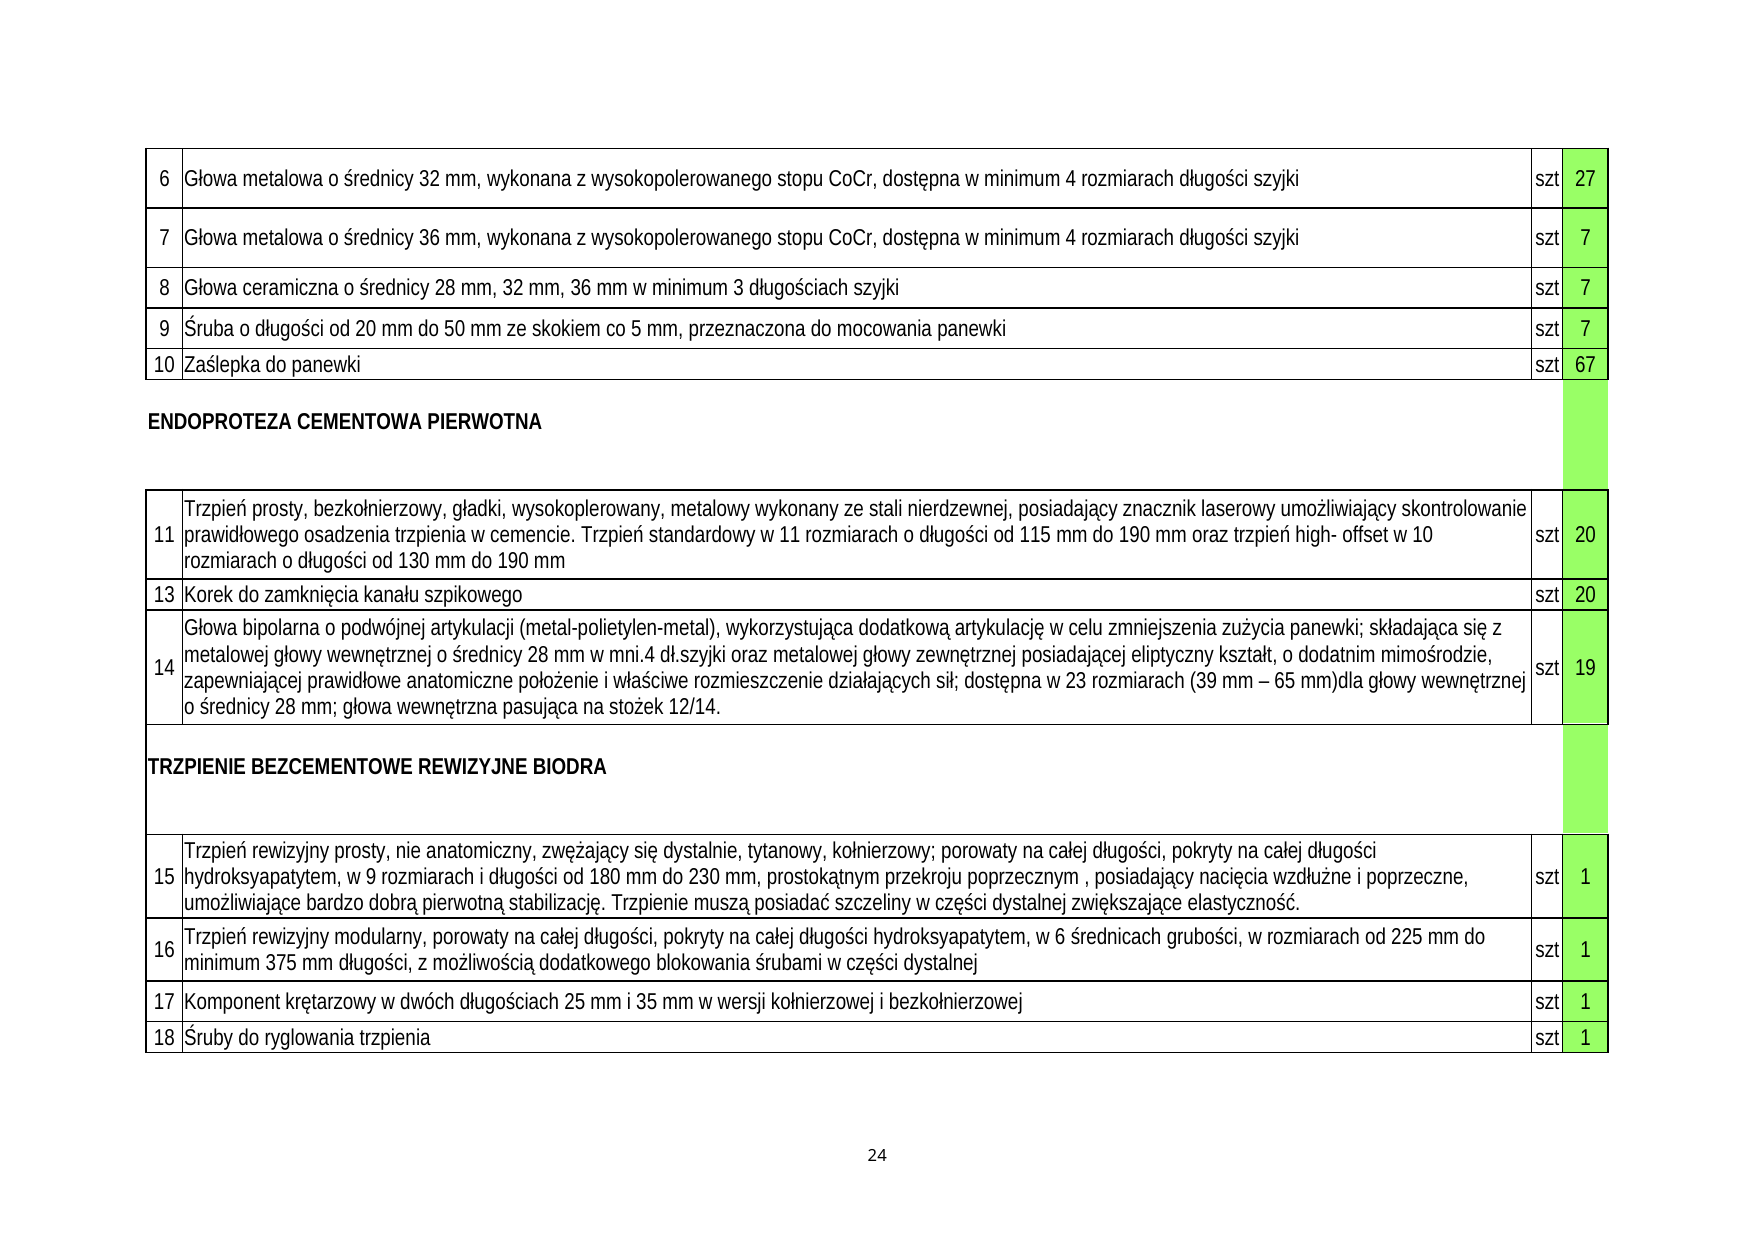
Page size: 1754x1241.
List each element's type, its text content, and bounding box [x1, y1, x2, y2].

table_cell Głowa metalowa o średnicy 32 mm, wykonana z wysokopolerowanego stopu CoCr, dostępna w minimum 4 rozmiarach długości szyjki [183, 149, 1531, 207]
table_cell Głowa bipolarna o podwójnej artykulacji (metal-polietylen-metal), wykorzystująca dodatkową artykulację w celu zmniejszenia zużycia panewki; składająca się z metalowej głowy wewnętrznej o średnicy 28 mm w mni.4 dł.szyjki oraz metalowej głowy zewnętrznej posiadającej eliptyczny kształt, o dodatnim mimośrodzie, zapewniającej prawidłowe anatomiczne położenie i właściwe rozmieszczenie działających sił; dostępna w 23 rozmiarach (39 mm – 65 mm)dla głowy wewnętrznej o średnicy 28 mm; głowa wewnętrzna pasująca na stożek 12/14. [183, 611, 1531, 723]
table_cell 14 [147, 611, 182, 723]
table_cell 9 [147, 309, 182, 348]
table_cell Śruba o długości od 20 mm do 50 mm ze skokiem co 5 mm, przeznaczona do mocowania panewki [183, 309, 1531, 348]
table_cell szt [1532, 1022, 1562, 1052]
table_cell 7 [147, 209, 182, 266]
table_cell 1 [1563, 835, 1607, 917]
table_cell 20 [1563, 580, 1607, 609]
table_cell [1531, 380, 1563, 489]
table_cell Komponent krętarzowy w dwóch długościach 25 mm i 35 mm w wersji kołnierzowej i bezkołnierzowej [183, 982, 1531, 1021]
table_cell szt [1532, 491, 1562, 578]
table_cell szt [1532, 982, 1562, 1021]
table_cell 6 [147, 149, 182, 207]
table_cell 18 [147, 1022, 182, 1052]
table_cell szt [1532, 268, 1562, 307]
table_cell [1563, 725, 1608, 833]
table_cell Głowa metalowa o średnicy 36 mm, wykonana z wysokopolerowanego stopu CoCr, dostępna w minimum 4 rozmiarach długości szyjki [183, 209, 1531, 266]
table_cell szt [1532, 611, 1562, 723]
table_cell [1563, 380, 1608, 489]
table_cell szt [1532, 349, 1562, 379]
table_cell Zaślepka do panewki [183, 349, 1531, 379]
table_cell szt [1532, 209, 1562, 266]
table_cell 16 [147, 919, 182, 980]
table_cell szt [1532, 580, 1562, 609]
table_cell Śruby do ryglowania trzpienia [183, 1022, 1531, 1052]
table_cell Trzpień rewizyjny prosty, nie anatomiczny, zwężający się dystalnie, tytanowy, kołnierzowy; porowaty na całej długości, pokryty na całej długości hydroksyapatytem, w 9 rozmiarach i długości od 180 mm do 230 mm, prostokątnym przekroju poprzecznym , posiadający nacięcia wzdłużne i poprzeczne, umożliwiające bardzo dobrą pierwotną stabilizację. Trzpienie muszą posiadać szczeliny w części dystalnej zwiększające elastyczność. [183, 835, 1531, 917]
table_cell 19 [1563, 611, 1607, 723]
table_cell Trzpień prosty, bezkołnierzowy, gładki, wysokoplerowany, metalowy wykonany ze stali nierdzewnej, posiadający znacznik laserowy umożliwiający skontrolowanie prawidłowego osadzenia trzpienia w cemencie. Trzpień standardowy w 11 rozmiarach o długości od 115 mm do 190 mm oraz trzpień high- offset w 10 rozmiarach o długości od 130 mm do 190 mm [183, 491, 1531, 578]
table_cell 7 [1563, 309, 1607, 348]
table_cell szt [1532, 919, 1562, 980]
table_cell 7 [1563, 209, 1607, 266]
table_cell szt [1532, 149, 1562, 207]
table_cell Korek do zamknięcia kanału szpikowego [183, 580, 1531, 609]
table_cell szt [1532, 309, 1562, 348]
table_cell 7 [1563, 268, 1607, 307]
table_cell 67 [1563, 349, 1607, 379]
table_cell 15 [147, 835, 182, 917]
table_cell 17 [147, 982, 182, 1021]
table_cell 20 [1563, 491, 1607, 578]
table_cell Głowa ceramiczna o średnicy 28 mm, 32 mm, 36 mm w minimum 3 długościach szyjki [183, 268, 1531, 307]
table_cell 8 [147, 268, 182, 307]
table_cell 27 [1563, 149, 1607, 207]
table_cell [1531, 725, 1563, 833]
table_cell Trzpień rewizyjny modularny, porowaty na całej długości, pokryty na całej długości hydroksyapatytem, w 6 średnicach grubości, w rozmiarach od 225 mm do minimum 375 mm długości, z możliwością dodatkowego blokowania śrubami w części dystalnej [183, 919, 1531, 980]
table_cell 13 [147, 580, 182, 609]
table_cell 11 [147, 491, 182, 578]
table_cell 1 [1563, 982, 1607, 1021]
table_cell TRZPIENIE BEZCEMENTOWE REWIZYJNE BIODRA [147, 725, 1531, 833]
table_cell 1 [1563, 919, 1607, 980]
table_cell 10 [147, 349, 182, 379]
table_cell ENDOPROTEZA CEMENTOWA PIERWOTNA [146, 380, 1531, 489]
table_cell szt [1532, 835, 1562, 917]
table_cell 1 [1563, 1022, 1607, 1052]
